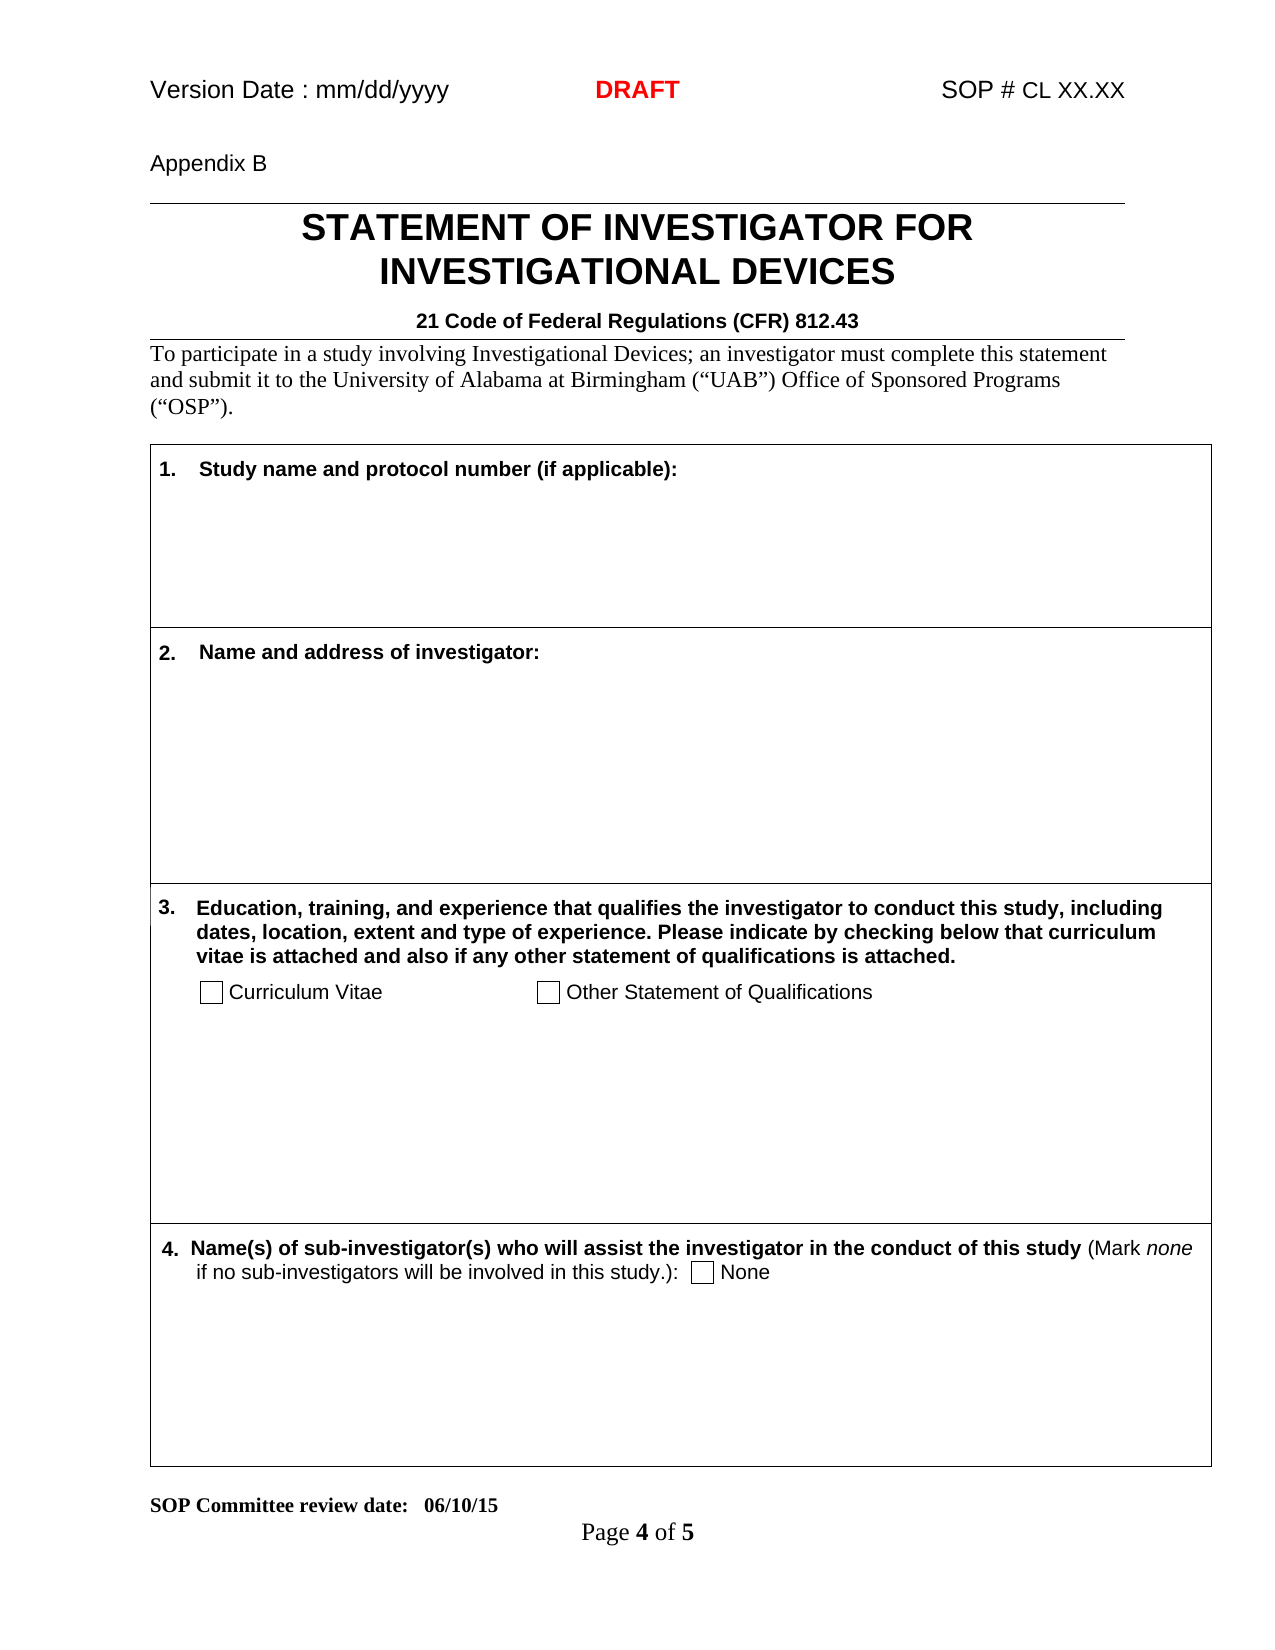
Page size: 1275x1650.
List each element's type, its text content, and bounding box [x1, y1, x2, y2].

text STATEMENT OF INVESTIGATOR FOR [150, 204, 1125, 249]
table_header Study name and protocol number (if applicable): [151, 445, 1211, 627]
text 21 Code of Federal Regulations (CFR) 812.43 [150, 290, 1125, 339]
text Appendix B [150, 150, 1125, 176]
table_cell Education, training, and experience that qualifies the investigator to conduct this study, including dates, location, extent and type of experience. Please indicate by checking below that curriculum vitae is attached and also if any other statement of qualifications is attached. Curriculum Vitae Other Statement of Qualifications [151, 884, 1211, 1223]
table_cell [151, 1224, 1211, 1466]
table_cell Name and address of investigator: [151, 628, 1211, 883]
text To participate in a study involving Investigational Devices; an investigator must complete this statement and submit it to the University of Alabama at Birmingham (“UAB”) Office of Sponsored Programs (“OSP”). [150, 340, 1125, 419]
text INVESTIGATIONAL DEVICES [150, 249, 1125, 290]
